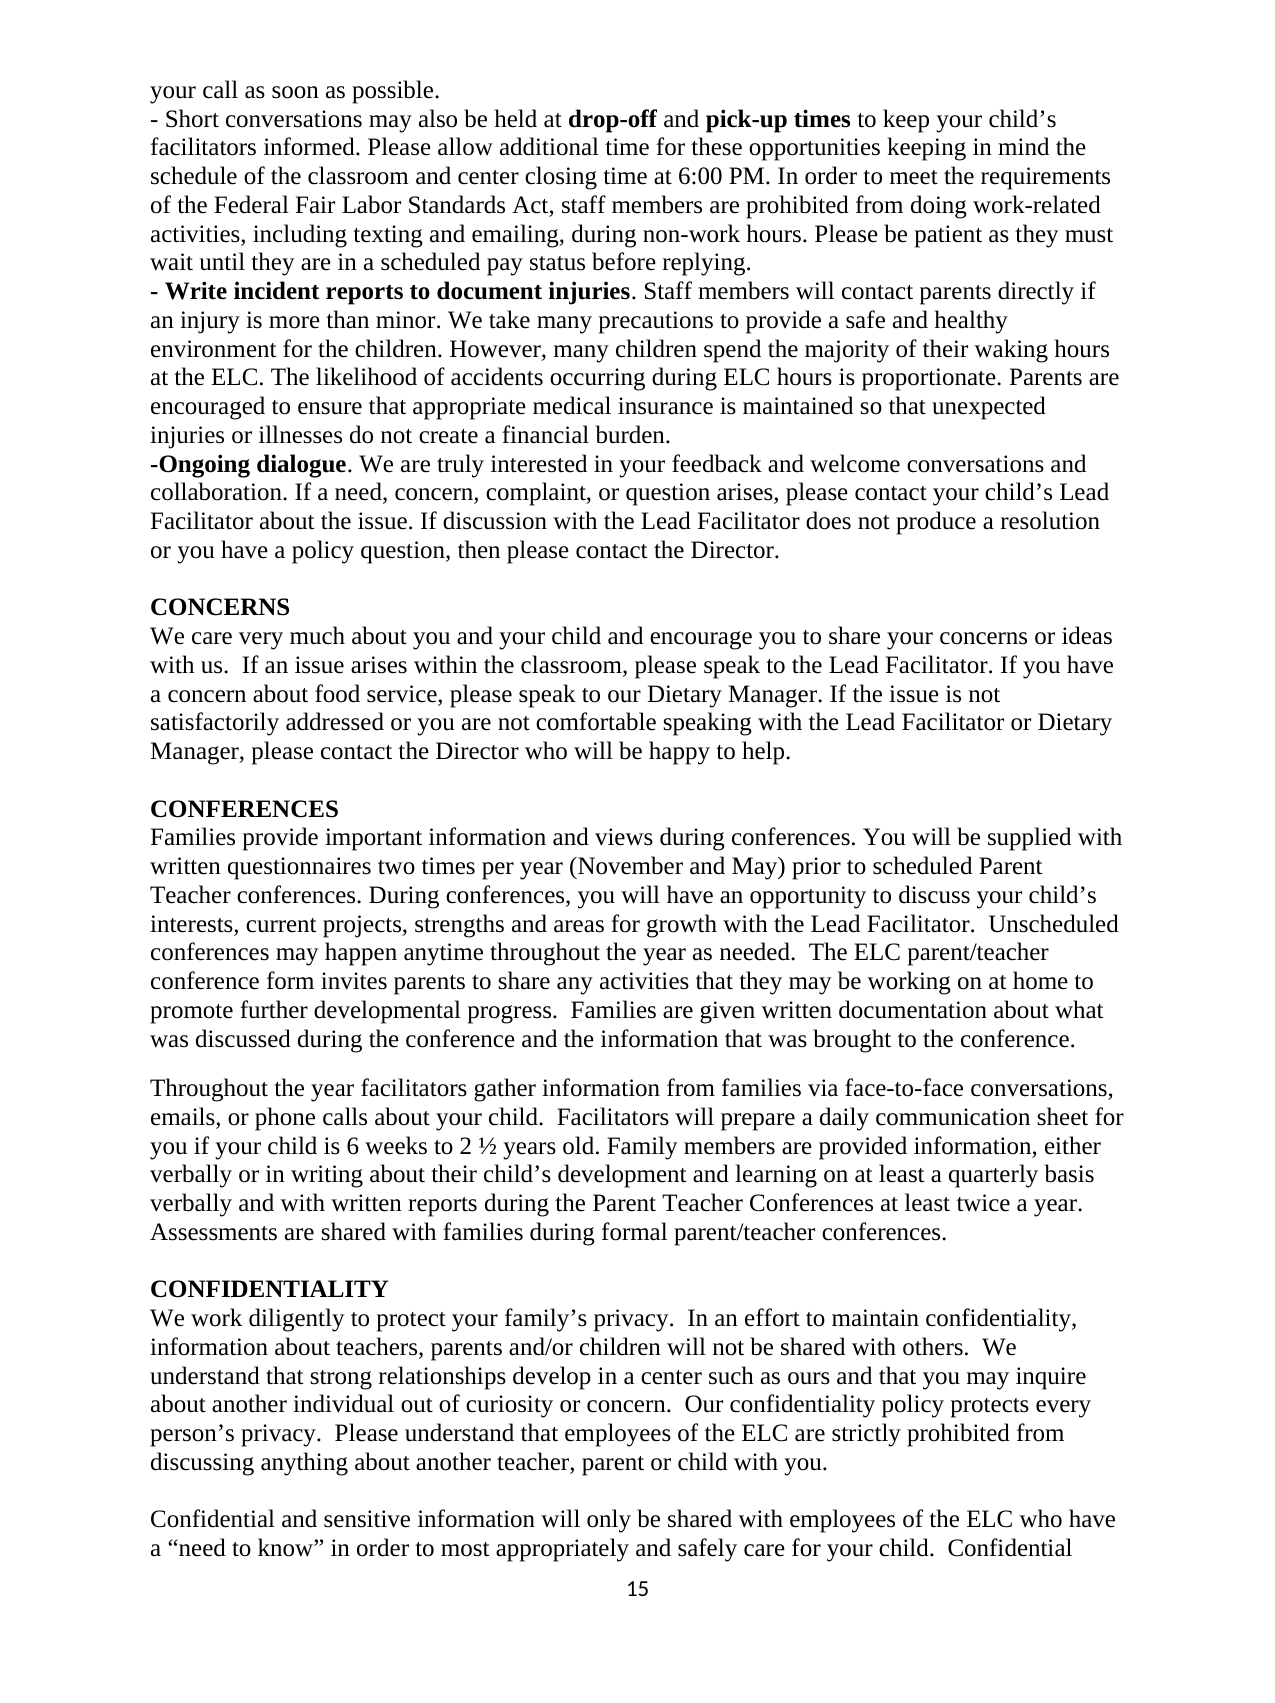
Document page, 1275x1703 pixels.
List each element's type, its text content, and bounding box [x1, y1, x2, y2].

text We work diligently to protect your family’s privacy. In an effort to maintain confidentiality, information about teachers, parents and/or children will not be shared with others. We understand that strong relationships develop in a center such as ours and that you may inquire about another individual out of curiosity or concern. Our confidentiality policy protects every person’s privacy. Please understand that employees of the ELC are strictly prohibited from discussing anything about another teacher, parent or child with you. [150, 1303, 1125, 1476]
text Throughout the year facilitators gather information from families via face-to-face conversations, emails, or phone calls about your child. Facilitators will prepare a daily communication sheet for you if your child is 6 weeks to 2 ½ years old. Family members are provided information, either verbally or in writing about their child’s development and learning on at least a quarterly basis verbally and with written reports during the Parent Teacher Conferences at least twice a year. Assessments are shared with families during formal parent/teacher conferences. [150, 1073, 1125, 1246]
text CONFIDENTIALITY [150, 1274, 1125, 1303]
text -Ongoing dialogue. We are truly interested in your feedback and welcome conversations and collaboration. If a need, concern, complaint, or question arises, please contact your child’s Lead Facilitator about the issue. If discussion with the Lead Facilitator does not produce a resolution or you have a policy question, then please contact the Director. [150, 449, 1125, 564]
text CONCERNS [150, 592, 1125, 621]
text We care very much about you and your child and encourage you to share your concerns or ideas with us. If an issue arises within the classroom, please speak to the Lead Facilitator. If you have a concern about food service, please speak to our Dietary Manager. If the issue is not satisfactorily addressed or you are not comfortable speaking with the Lead Facilitator or Dietary Manager, please contact the Director who will be happy to help. [150, 621, 1125, 765]
text - Write incident reports to document injuries. Staff members will contact parents directly if an injury is more than minor. We take many precautions to provide a safe and healthy environment for the children. However, many children spend the majority of their waking hours at the ELC. The likelihood of accidents occurring during ELC hours is proportionate. Parents are encouraged to ensure that appropriate medical insurance is maintained so that unexpected injuries or illnesses do not create a financial burden. [150, 276, 1125, 449]
text - Short conversations may also be held at drop-off and pick-up times to keep your child’s facilitators informed. Please allow additional time for these opportunities keeping in mind the schedule of the classroom and center closing time at 6:00 PM. In order to meet the requirements of the Federal Fair Labor Standards Act, staff members are prohibited from doing work-related activities, including texting and emailing, during non-work hours. Please be patient as they must wait until they are in a scheduled pay status before replying. [150, 104, 1125, 276]
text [150, 1504, 1125, 1562]
text CONFERENCES [150, 794, 1125, 822]
text Families provide important information and views during conferences. You will be supplied with written questionnaires two times per year (November and May) prior to scheduled Parent Teacher conferences. During conferences, you will have an opportunity to discuss your child’s interests, current projects, strengths and areas for growth with the Lead Facilitator. Unscheduled conferences may happen anytime throughout the year as needed. The ELC parent/teacher conference form invites parents to share any activities that they may be working on at home to promote further developmental progress. Families are given written documentation about what was discussed during the conference and the information that was brought to the conference. [150, 822, 1125, 1052]
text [150, 75, 1125, 104]
